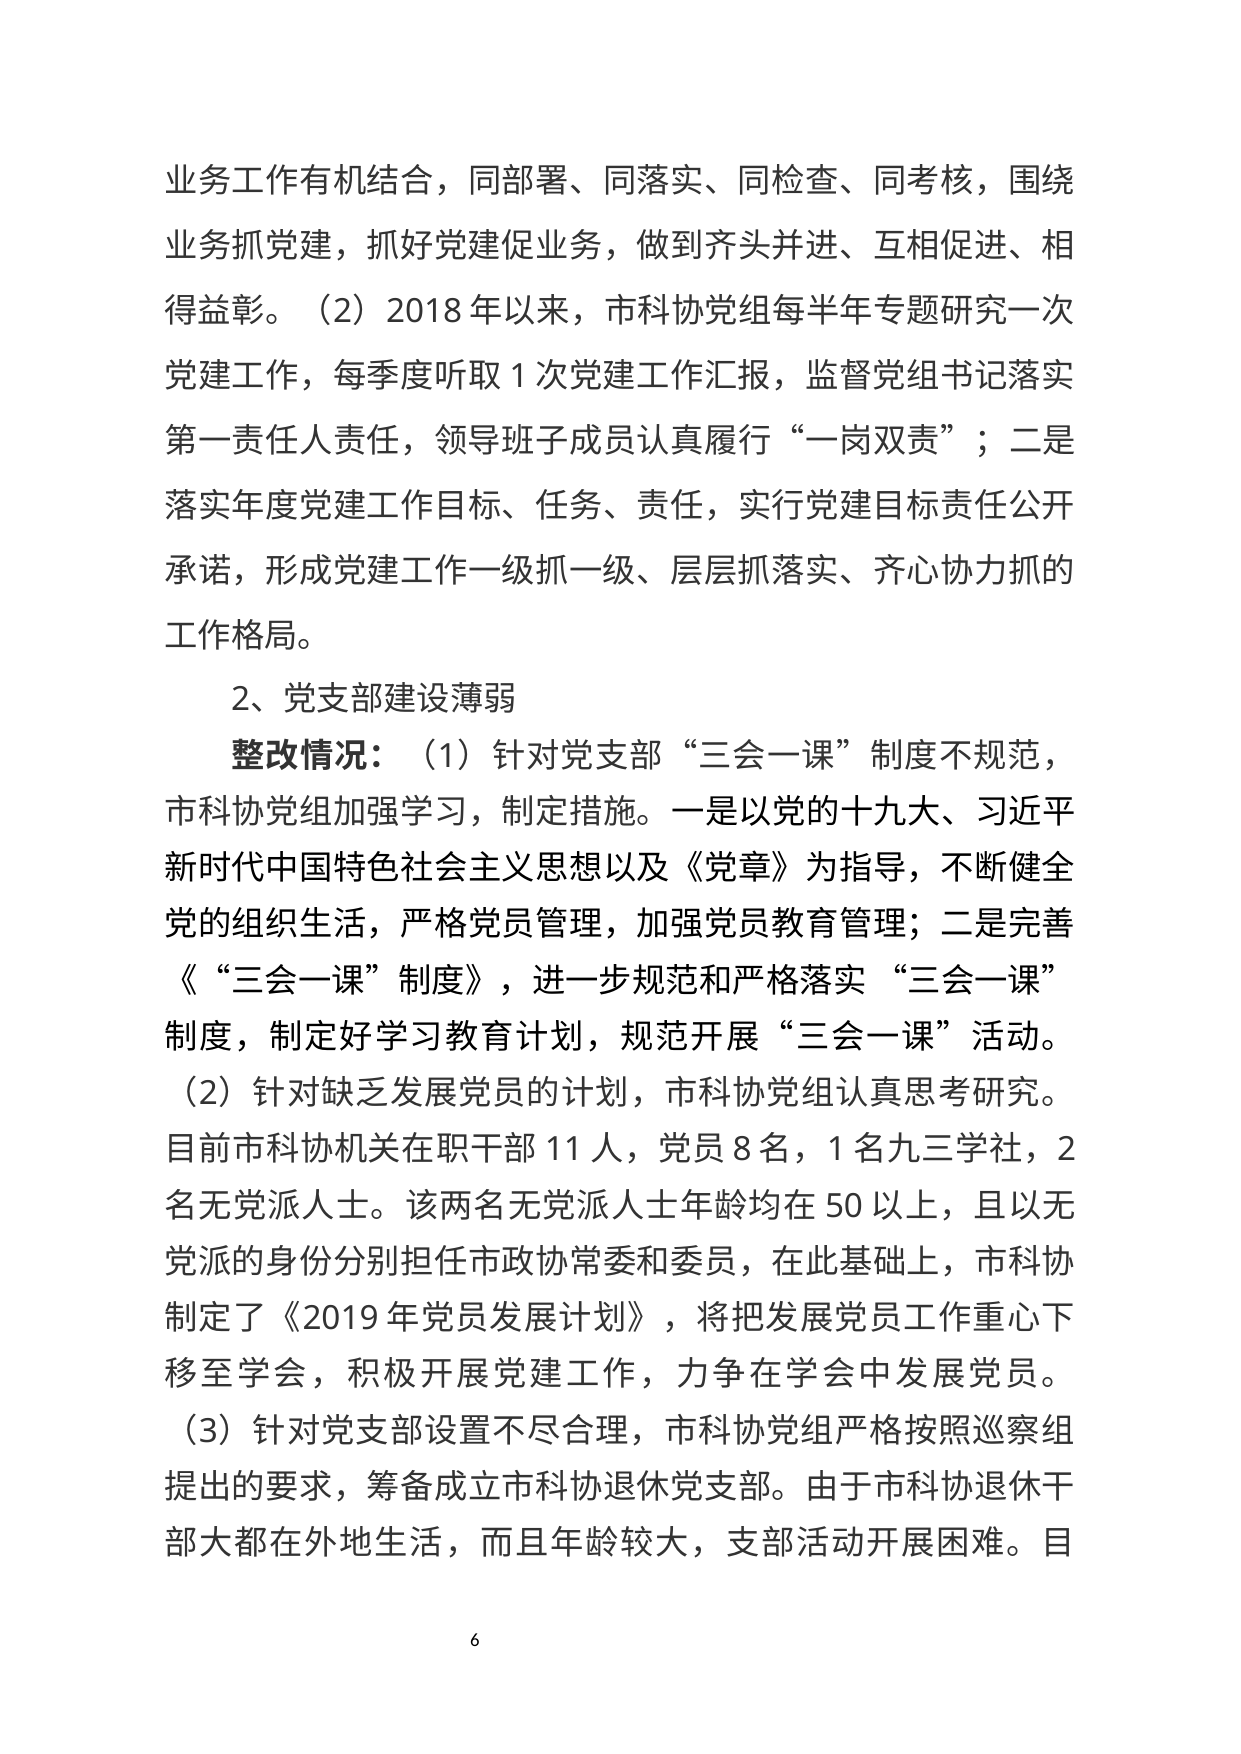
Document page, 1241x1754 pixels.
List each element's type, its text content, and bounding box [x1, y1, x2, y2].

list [164, 146, 1076, 666]
list 2、党支部建设薄弱 [164, 666, 1076, 722]
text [164, 722, 1076, 1566]
